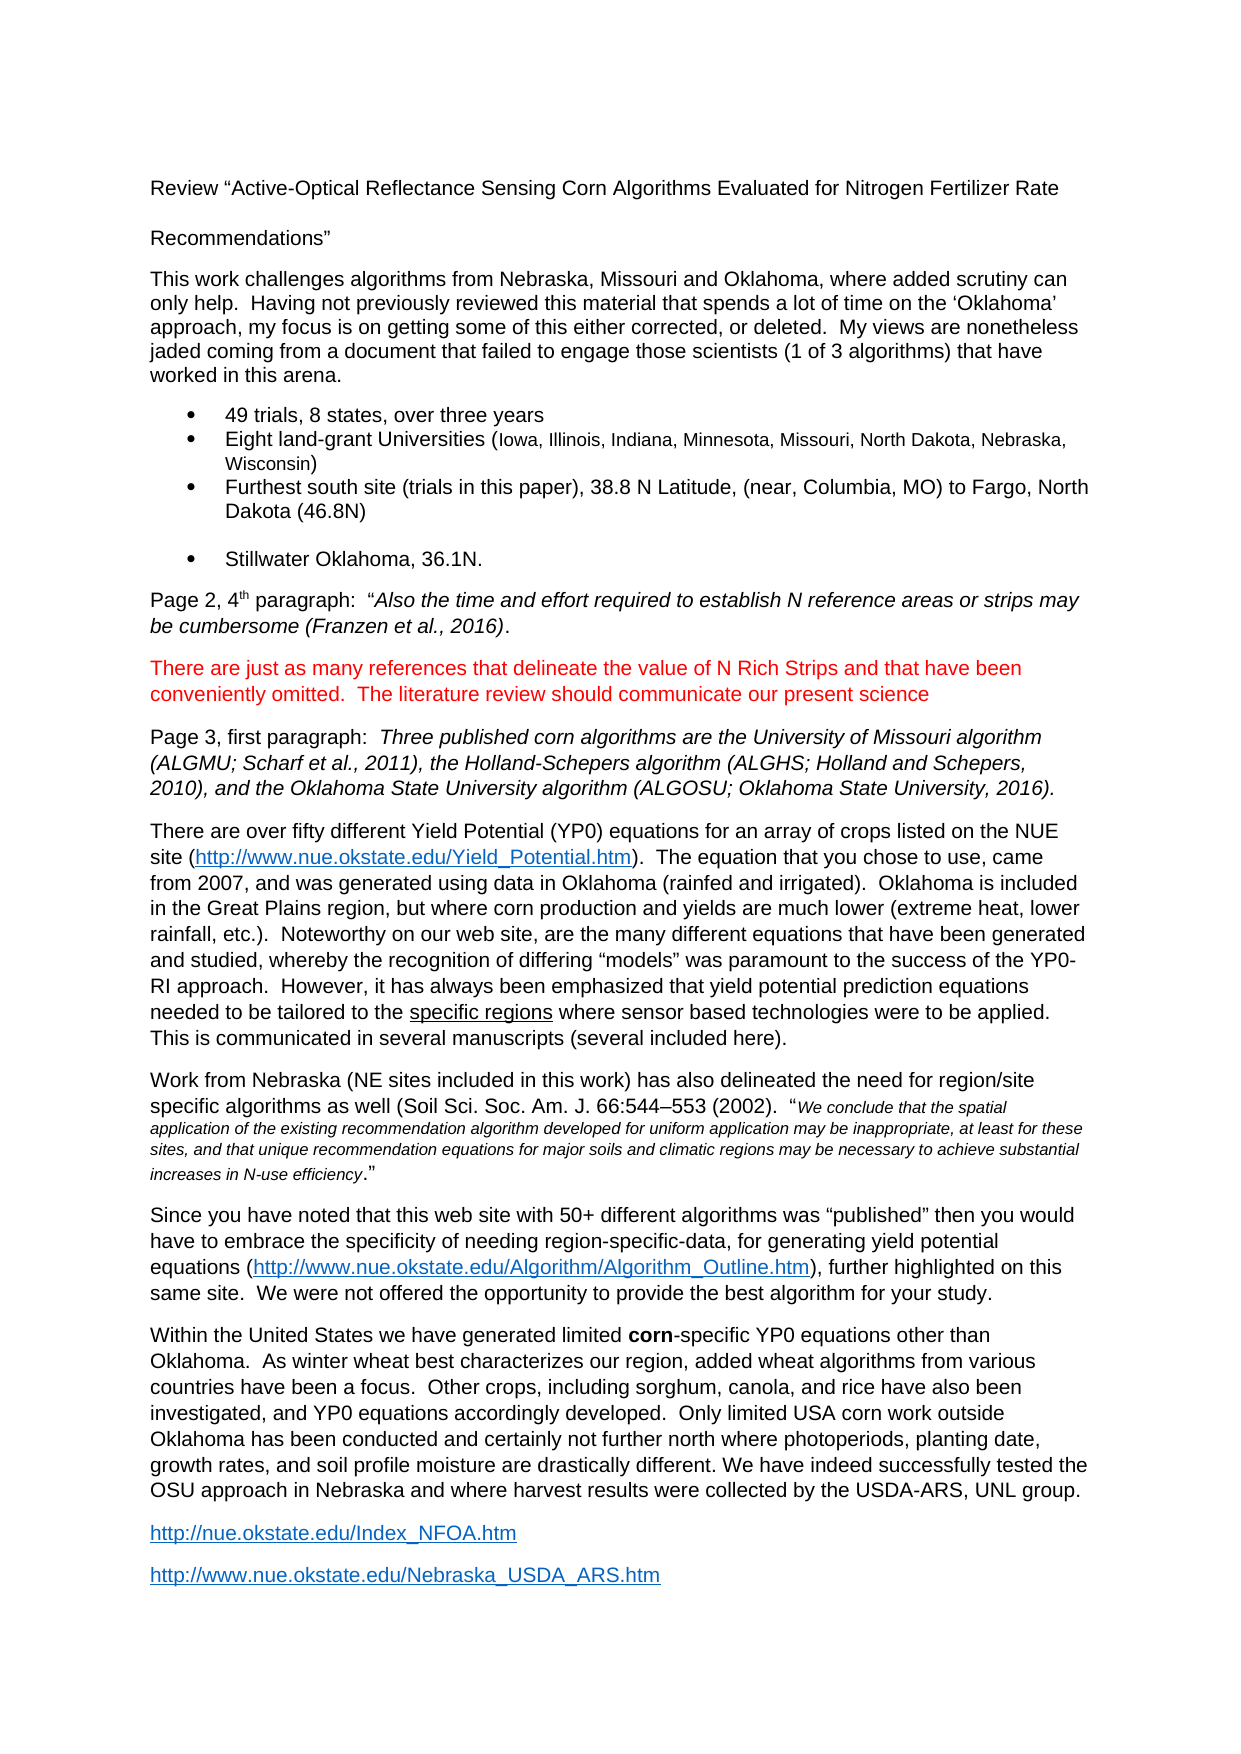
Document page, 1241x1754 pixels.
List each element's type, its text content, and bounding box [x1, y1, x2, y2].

text Page 3, first paragraph: Three published corn algorithms are the University of Missouri algorithm (ALGMU; Scharf et al., 2011), the Holland-Schepers algorithm (ALGHS; Holland and Schepers, 2010), and the Oklahoma State University algorithm (ALGOSU; Oklahoma State University, 2016). [150, 724, 1090, 800]
list Furthest south site (trials in this paper), 38.8 N Latitude, (near, Columbia, MO) to Fargo, North Dakota (46.8N) [187, 475, 1090, 523]
text Since you have noted that this web site with 50+ different algorithms was “published” then you would have to embrace the specificity of needing region-specific-data, for generating yield potential equations (http://www.nue.okstate.edu/Algorithm/Algorithm_Outline.htm), further highlighted on this same site. We were not offered the opportunity to provide the best algorithm for your study. [150, 1203, 1090, 1305]
text This work challenges algorithms from Nebraska, Missouri and Oklahoma, where added scrutiny can only help. Having not previously reviewed this material that spends a lot of time on the ‘Oklahoma’ approach, my focus is on getting some of this either corrected, or deleted. My views are nonetheless jaded coming from a document that failed to engage those scientists (1 of 3 algorithms) that have worked in this arena. [150, 267, 1090, 386]
list Eight land-grant Universities (Iowa, Illinois, Indiana, Minnesota, Missouri, North Dakota, Nebraska, Wisconsin) [187, 427, 1090, 475]
text http://nue.okstate.edu/Index_NFOA.htm [150, 1521, 1090, 1545]
text http://www.nue.okstate.edu/Nebraska_USDA_ARS.htm [150, 1563, 1090, 1587]
text Review “Active-Optical Reflectance Sensing Corn Algorithms Evaluated for Nitrogen Fertilizer Rate Recommendations” [150, 150, 1090, 250]
text Within the United States we have generated limited corn-specific YP0 equations other than Oklahoma. As winter wheat best characterizes our region, added wheat algorithms from various countries have been a focus. Other crops, including sorghum, canola, and rice have also been investigated, and YP0 equations accordingly developed. Only limited USA corn work outside Oklahoma has been conducted and certainly not further north where photoperiods, planting date, growth rates, and soil profile moisture are drastically different. We have indeed successfully tested the OSU approach in Nebraska and where harvest results were collected by the USDA-ARS, UNL group. [150, 1323, 1090, 1502]
text There are just as many references that delineate the value of N Rich Strips and that have been conveniently omitted. The literature review should communicate our present science [150, 656, 1090, 706]
text Page 2, 4th paragraph: “Also the time and effort required to establish N reference areas or strips may be cumbersome (Franzen et al., 2016). [150, 588, 1090, 638]
list Stillwater Oklahoma, 36.1N. [187, 547, 1090, 571]
text Work from Nebraska (NE sites included in this work) has also delineated the need for region/site specific algorithms as well (Soil Sci. Soc. Am. J. 66:544–553 (2002). “We conclude that the spatial application of the existing recommendation algorithm developed for uniform application may be inappropriate, at least for these sites, and that unique recommendation equations for major soils and climatic regions may be necessary to achieve substantial increases in N-use efficiency.” [150, 1068, 1090, 1185]
list 49 trials, 8 states, over three years [187, 403, 1090, 427]
text There are over fifty different Yield Potential (YP0) equations for an array of crops listed on the NUE site (http://www.nue.okstate.edu/Yield_Potential.htm). The equation that you chose to use, came from 2007, and was generated using data in Oklahoma (rainfed and irrigated). Oklahoma is included in the Great Plains region, but where corn production and yields are much lower (extreme heat, lower rainfall, etc.). Noteworthy on our web site, are the many different equations that have been generated and studied, whereby the recognition of differing “models” was paramount to the success of the YP0-RI approach. However, it has always been emphasized that yield potential prediction equations needed to be tailored to the specific regions where sensor based technologies were to be applied. This is communicated in several manuscripts (several included here). [150, 819, 1090, 1049]
